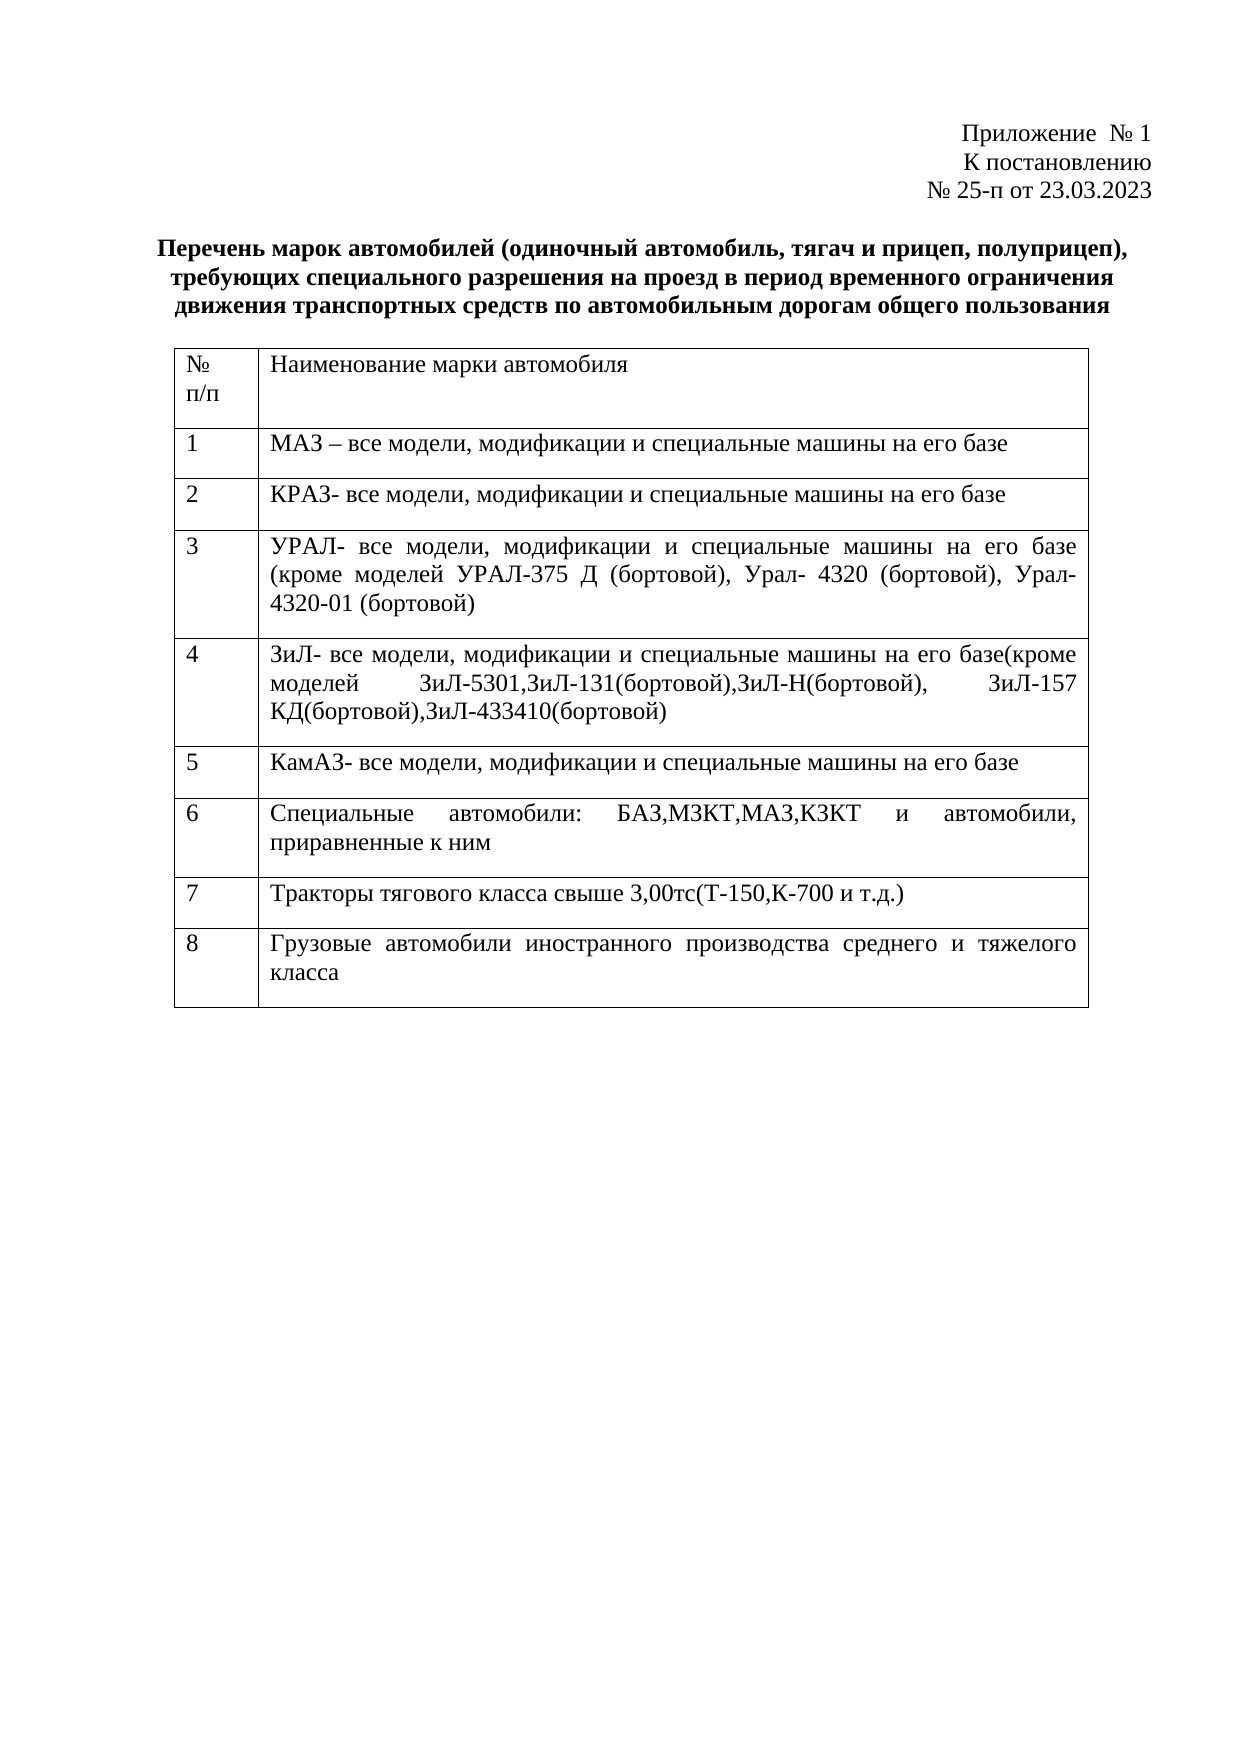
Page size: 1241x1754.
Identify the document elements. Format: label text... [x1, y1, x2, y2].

table_cell 6 [175, 799, 258, 877]
text К постановлению [133, 147, 1152, 176]
table_cell Тракторы тягового класса свыше 3,00тс(Т-150,К-700 и т.д.) [259, 878, 1088, 927]
table_cell 8 [175, 929, 258, 1007]
table_header Наименование марки автомобиля [259, 349, 1088, 427]
table_cell КРАЗ- все модели, модификации и специальные машины на его базе [259, 479, 1088, 530]
table_cell ЗиЛ- все модели, модификации и специальные машины на его базе(кроме моделей ЗиЛ-5301,ЗиЛ-131(бортовой),ЗиЛ-Н(бортовой), ЗиЛ-157 КД(бортовой),ЗиЛ-433410(бортовой) [259, 639, 1088, 746]
table_header № п/п [175, 349, 258, 427]
table_cell Специальные автомобили: БАЗ,МЗКТ,МАЗ,КЗКТ и автомобили, приравненные к ним [259, 799, 1088, 877]
table_cell УРАЛ- все модели, модификации и специальные машины на его базе (кроме моделей УРАЛ-375 Д (бортовой), Урал- 4320 (бортовой), Урал-4320-01 (бортовой) [259, 531, 1088, 638]
table_cell МАЗ – все модели, модификации и специальные машины на его базе [259, 429, 1088, 478]
table_cell 3 [175, 531, 258, 638]
text № 25-п от 23.03.2023 [133, 176, 1152, 204]
table_cell КамАЗ- все модели, модификации и специальные машины на его базе [259, 747, 1088, 797]
text Приложение № 1 [133, 118, 1152, 147]
text Перечень марок автомобилей (одиночный автомобиль, тягач и прицеп, полуприцеп), требующих специального разрешения на проезд в период временного ограничения движения транспортных средств по автомобильным дорогам общего пользования [133, 233, 1152, 319]
table_cell Грузовые автомобили иностранного производства среднего и тяжелого класса [259, 929, 1088, 1007]
table_cell 5 [175, 747, 258, 797]
table_cell 4 [175, 639, 258, 746]
table_cell 1 [175, 429, 258, 478]
table_cell 2 [175, 479, 258, 530]
table_cell 7 [175, 878, 258, 927]
